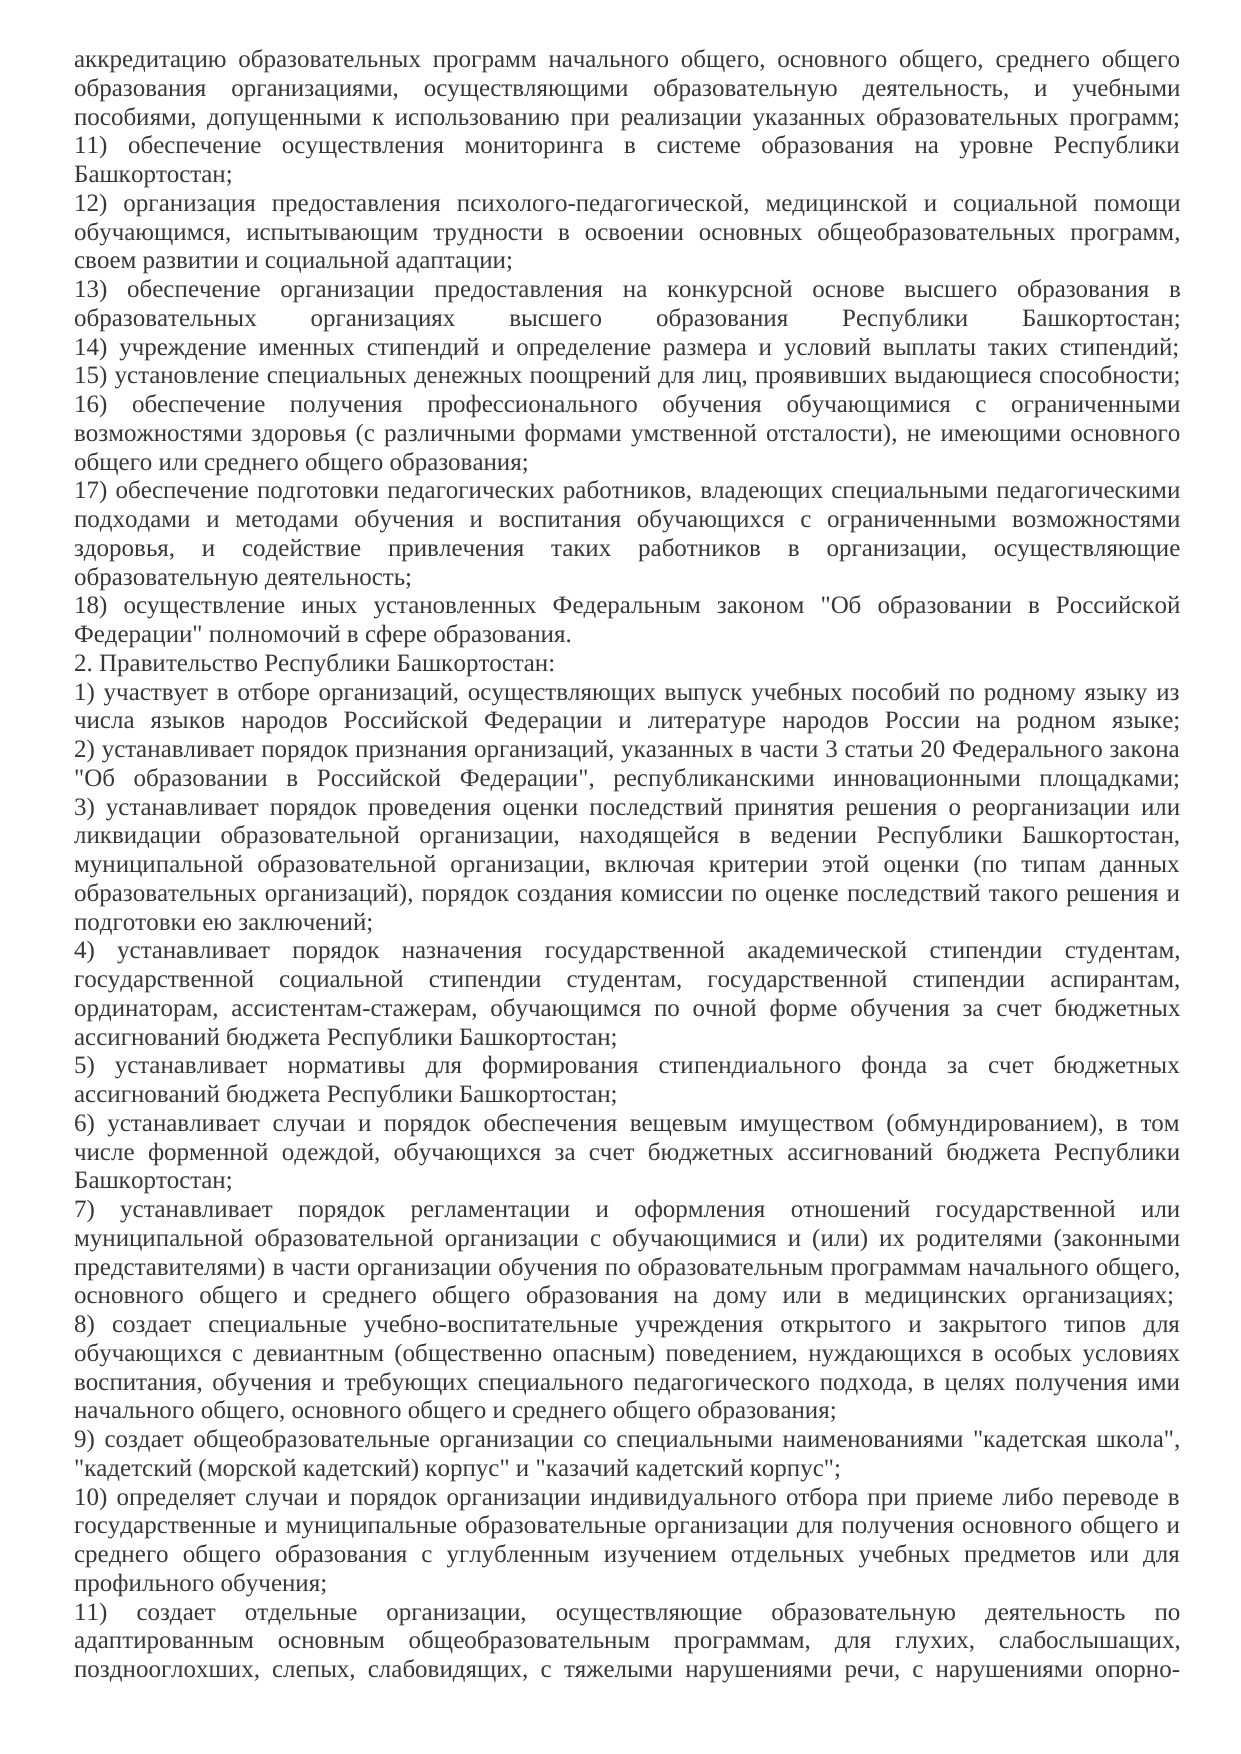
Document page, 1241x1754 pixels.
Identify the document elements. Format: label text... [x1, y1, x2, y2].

text 18) осуществление иных установленных Федеральным законом "Об образовании в Российской Федерации" полномочий в сфере образования. [74, 591, 1181, 648]
text 17) обеспечение подготовки педагогических работников, владеющих специальными педагогическими подходами и методами обучения и воспитания обучающихся с ограниченными возможностями здоровья, и содействие привлечения таких работников в организации, осуществляющие образовательную деятельность; [74, 476, 1181, 591]
text 5) устанавливает нормативы для формирования стипендиального фонда за счет бюджетных ассигнований бюджета Республики Башкортостан; [74, 1051, 1181, 1108]
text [74, 1597, 1181, 1683]
text 1) участвует в отборе организаций, осуществляющих выпуск учебных пособий по родному языку из числа языков народов Российской Федерации и литературе народов России на родном языке; 2) устанавливает порядок признания организаций, указанных в части 3 статьи 20 Федерального закона "Об образовании в Российской Федерации", республиканскими инновационными площадками; 3) устанавливает порядок проведения оценки последствий принятия решения о реорганизации или ликвидации образовательной организации, находящейся в ведении Республики Башкортостан, муниципальной образовательной организации, включая критерии этой оценки (по типам данных образовательных организаций), порядок создания комиссии по оценке последствий такого решения и подготовки ею заключений; [74, 677, 1181, 936]
text 10) определяет случаи и порядок организации индивидуального отбора при приеме либо переводе в государственные и муниципальные образовательные организации для получения основного общего и среднего общего образования с углубленным изучением отдельных учебных предметов или для профильного обучения; [74, 1482, 1181, 1597]
text 6) устанавливает случаи и порядок обеспечения вещевым имуществом (обмундированием), в том числе форменной одеждой, обучающихся за счет бюджетных ассигнований бюджета Республики Башкортостан; 7) устанавливает порядок регламентации и оформления отношений государственной или муниципальной образовательной организации с обучающимися и (или) их родителями (законными представителями) в части организации обучения по образовательным программам начального общего, основного общего и среднего общего образования на дому или в медицинских организациях; 8) создает специальные учебно-воспитательные учреждения открытого и закрытого типов для обучающихся с девиантным (общественно опасным) поведением, нуждающихся в особых условиях воспитания, обучения и требующих специального педагогического подхода, в целях получения ими начального общего, основного общего и среднего общего образования; [74, 1108, 1181, 1424]
text 9) создает общеобразовательные организации со специальными наименованиями "кадетская школа", "кадетский (морской кадетский) корпус" и "казачий кадетский корпус"; [74, 1424, 1181, 1482]
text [74, 44, 1181, 274]
text 2. Правительство Республики Башкортостан: [74, 648, 1181, 677]
text 4) устанавливает порядок назначения государственной академической стипендии студентам, государственной социальной стипендии студентам, государственной стипендии аспирантам, ординаторам, ассистентам-стажерам, обучающимся по очной форме обучения за счет бюджетных ассигнований бюджета Республики Башкортостан; [74, 936, 1181, 1051]
text 13) обеспечение организации предоставления на конкурсной основе высшего образования в образовательных организациях высшего образования Республики Башкортостан; 14) учреждение именных стипендий и определение размера и условий выплаты таких стипендий; 15) установление специальных денежных поощрений для лиц, проявивших выдающиеся способности; 16) обеспечение получения профессионального обучения обучающимися с ограниченными возможностями здоровья (с различными формами умственной отсталости), не имеющими основного общего или среднего общего образования; [74, 274, 1181, 476]
